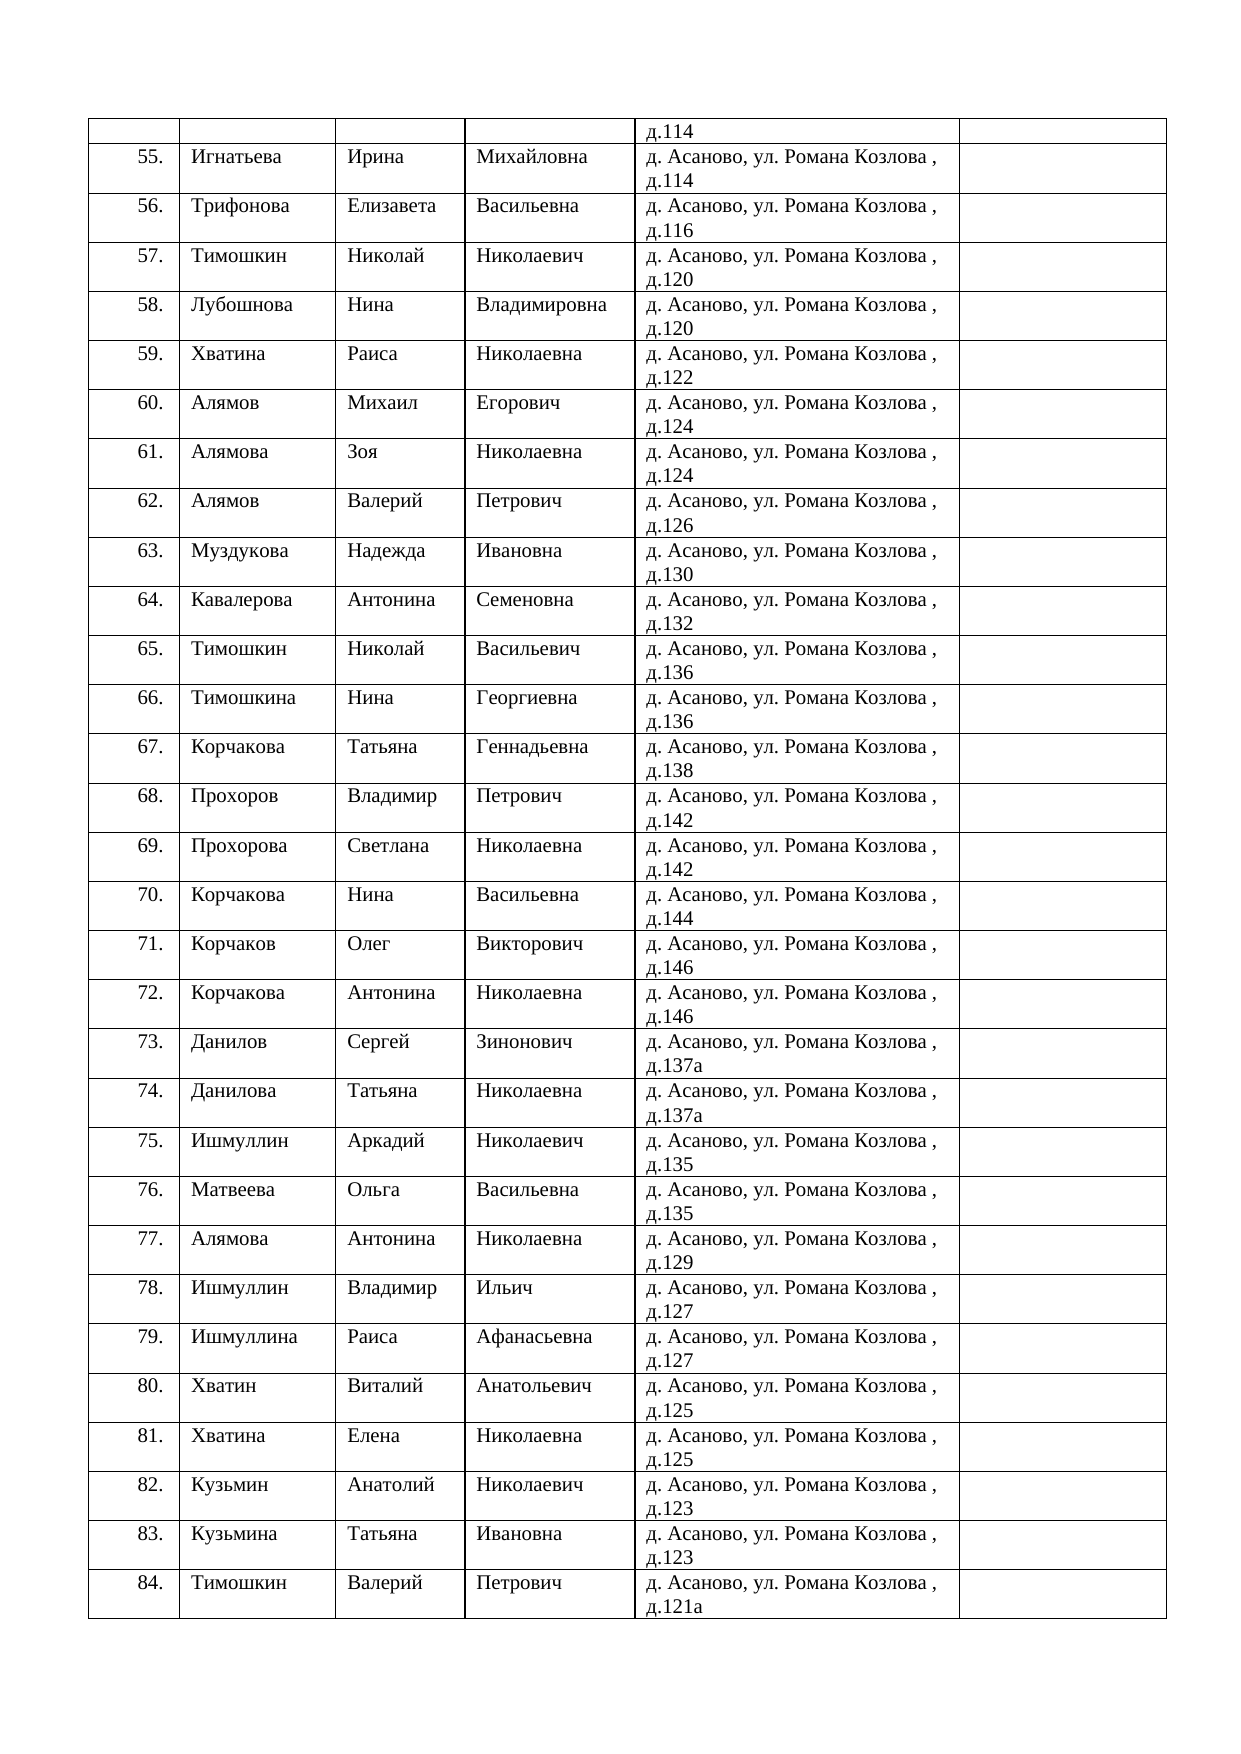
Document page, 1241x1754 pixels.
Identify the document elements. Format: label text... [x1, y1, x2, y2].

table_cell [89, 1423, 179, 1471]
table_cell д. Асаново, ул. Романа Козлова , д.120 [636, 292, 959, 340]
table_cell Николаевна [466, 833, 634, 881]
table_cell Николаевна [466, 439, 634, 487]
table_cell [89, 980, 179, 1028]
table_cell [960, 1079, 1166, 1127]
table_cell Николаевич [466, 1128, 634, 1176]
table_cell д. Асаново, ул. Романа Козлова , д.125 [636, 1374, 959, 1422]
table_cell [960, 341, 1166, 389]
table_cell Ивановна [466, 538, 634, 586]
table_cell [960, 1275, 1166, 1323]
table_cell [89, 439, 179, 487]
table_cell [89, 587, 179, 635]
table_cell [960, 194, 1166, 242]
table_cell [89, 341, 179, 389]
table_cell Васильевна [466, 194, 634, 242]
table_cell Аркадьевич [466, 119, 634, 143]
table_cell Тимошкина [180, 685, 335, 733]
table_cell Надежда [336, 538, 464, 586]
table_cell д. Асаново, ул. Романа Козлова , д.123 [636, 1521, 959, 1569]
table_cell Светлана [336, 833, 464, 881]
table_cell [89, 784, 179, 832]
table_cell [960, 587, 1166, 635]
table_cell [89, 243, 179, 291]
table_cell Георгиевна [466, 685, 634, 733]
table_cell [960, 1029, 1166, 1077]
table_cell Васильевич [466, 636, 634, 684]
table_cell Корчаков [180, 931, 335, 979]
table_cell [960, 243, 1166, 291]
table_cell Валерий [336, 489, 464, 537]
table_cell Михайловна [466, 144, 634, 192]
table_cell [89, 1275, 179, 1323]
table_cell Владимир [336, 784, 464, 832]
table_cell [89, 636, 179, 684]
table_cell [89, 1374, 179, 1422]
table_cell Ильич [466, 1275, 634, 1323]
table_cell д. Асаново, ул. Романа Козлова , д.127 [636, 1275, 959, 1323]
table_cell [89, 194, 179, 242]
table_cell Алямова [180, 439, 335, 487]
table_cell д. Асаново, ул. Романа Козлова , д.137а [636, 1079, 959, 1127]
table_cell Прохорова [180, 833, 335, 881]
table_cell д. Асаново, ул. Романа Козлова , д.142 [636, 784, 959, 832]
table_cell Валерий [336, 1570, 464, 1618]
table_cell Сергей [336, 1029, 464, 1077]
table_cell д. Асаново, ул. Романа Козлова , д.136 [636, 636, 959, 684]
table_cell Ивановна [466, 1521, 634, 1569]
table_cell Елизавета [336, 194, 464, 242]
table_cell Алямов [180, 390, 335, 438]
table_cell [89, 1570, 179, 1618]
table_cell [89, 538, 179, 586]
table_cell Викторович [466, 931, 634, 979]
table_cell д. Асаново, ул. Романа Козлова , д.120 [636, 243, 959, 291]
table_cell [89, 685, 179, 733]
table_cell Васильевна [466, 882, 634, 930]
table_cell Виталий [336, 1374, 464, 1422]
table_cell д. Асаново, ул. Романа Козлова , д.130 [636, 538, 959, 586]
table_cell Кавалерова [180, 587, 335, 635]
table_cell д. Асаново, ул. Романа Козлова , д.142 [636, 833, 959, 881]
table_cell Зоя [336, 439, 464, 487]
table_cell Прохоров [180, 784, 335, 832]
table_cell [960, 636, 1166, 684]
table_cell [89, 489, 179, 537]
table_cell Раиса [336, 1324, 464, 1372]
table_cell Олег [336, 931, 464, 979]
table_cell [960, 1374, 1166, 1422]
table_cell [960, 119, 1166, 143]
table_cell Татьяна [336, 1521, 464, 1569]
table_cell [960, 833, 1166, 881]
table_cell Игнатьев [180, 119, 335, 143]
table_cell д. Асаново, ул. Романа Козлова , д.138 [636, 734, 959, 782]
table_cell д. Асаново, ул. Романа Козлова , д.137а [636, 1029, 959, 1077]
table_cell [960, 685, 1166, 733]
table_cell [89, 734, 179, 782]
table_cell Ишмуллина [180, 1324, 335, 1372]
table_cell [636, 1570, 959, 1618]
table_cell Лубошнова [180, 292, 335, 340]
table_cell [89, 1472, 179, 1520]
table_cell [636, 119, 959, 143]
table_cell [960, 784, 1166, 832]
table_cell Геннадьевна [466, 734, 634, 782]
table_cell [89, 931, 179, 979]
table_cell [960, 1177, 1166, 1225]
table_cell Данилова [180, 1079, 335, 1127]
table_cell д. Асаново, ул. Романа Козлова , д.146 [636, 980, 959, 1028]
table_cell [960, 734, 1166, 782]
table_cell [960, 144, 1166, 192]
table_cell Нина [336, 292, 464, 340]
table_cell Антонина [336, 980, 464, 1028]
table_cell [960, 1423, 1166, 1471]
table_cell Хватина [180, 1423, 335, 1471]
table_cell [960, 1472, 1166, 1520]
table_cell д. Асаново, ул. Романа Козлова , д.123 [636, 1472, 959, 1520]
table_cell Петрович [466, 1570, 634, 1618]
table_cell Трифонова [180, 194, 335, 242]
table_cell д. Асаново, ул. Романа Козлова , д.144 [636, 882, 959, 930]
table_cell [89, 1324, 179, 1372]
table_cell Ишмуллин [180, 1275, 335, 1323]
table_cell Данилов [180, 1029, 335, 1077]
table_cell Алямов [180, 489, 335, 537]
table_cell [960, 439, 1166, 487]
table_cell Николаевна [466, 1423, 634, 1471]
table_cell Николай [336, 243, 464, 291]
table_cell Хватин [180, 1374, 335, 1422]
table_cell [89, 833, 179, 881]
table_cell [960, 1226, 1166, 1274]
table_cell Анатолий [336, 1472, 464, 1520]
table_cell Аркадий [336, 1128, 464, 1176]
table_cell [89, 1521, 179, 1569]
table_cell Николаевич [466, 243, 634, 291]
table_cell Нина [336, 882, 464, 930]
table_cell Анатольевич [466, 1374, 634, 1422]
table_cell [89, 1029, 179, 1077]
table_cell Егорович [466, 390, 634, 438]
table_cell [960, 1521, 1166, 1569]
table_cell Антонина [336, 587, 464, 635]
table_cell [960, 1324, 1166, 1372]
table_cell [960, 1570, 1166, 1618]
table_cell Тимошкин [180, 1570, 335, 1618]
table_cell [89, 1177, 179, 1225]
table_cell д. Асаново, ул. Романа Козлова , д.135 [636, 1177, 959, 1225]
table_cell Муздукова [180, 538, 335, 586]
table_cell Владимир [336, 119, 464, 143]
table_cell Антонина [336, 1226, 464, 1274]
table_cell Кузьмин [180, 1472, 335, 1520]
table_cell д. Асаново, ул. Романа Козлова , д.125 [636, 1423, 959, 1471]
table_cell Васильевна [466, 1177, 634, 1225]
table_cell Ишмуллин [180, 1128, 335, 1176]
table_cell Татьяна [336, 734, 464, 782]
table_cell [960, 489, 1166, 537]
table_cell Татьяна [336, 1079, 464, 1127]
table_cell Раиса [336, 341, 464, 389]
table_cell Хватина [180, 341, 335, 389]
table_cell Алямова [180, 1226, 335, 1274]
table_cell [960, 882, 1166, 930]
table_cell [89, 1128, 179, 1176]
table_cell [89, 390, 179, 438]
table_cell д. Асаново, ул. Романа Козлова , д.132 [636, 587, 959, 635]
table_cell Петрович [466, 784, 634, 832]
table_cell д. Асаново, ул. Романа Козлова , д.124 [636, 439, 959, 487]
table_cell Корчакова [180, 734, 335, 782]
table_cell Корчакова [180, 980, 335, 1028]
table_cell д. Асаново, ул. Романа Козлова , д.146 [636, 931, 959, 979]
table_cell д. Асаново, ул. Романа Козлова , д.135 [636, 1128, 959, 1176]
table_cell д. Асаново, ул. Романа Козлова , д.116 [636, 194, 959, 242]
table_cell [89, 292, 179, 340]
table_cell [960, 390, 1166, 438]
table_cell Владимир [336, 1275, 464, 1323]
table_cell д. Асаново, ул. Романа Козлова , д.126 [636, 489, 959, 537]
table_cell Корчакова [180, 882, 335, 930]
table_cell Николаевна [466, 341, 634, 389]
table_cell Тимошкин [180, 243, 335, 291]
table_cell [89, 144, 179, 192]
table_cell д. Асаново, ул. Романа Козлова , д.127 [636, 1324, 959, 1372]
table_cell Нина [336, 685, 464, 733]
table_cell [960, 1128, 1166, 1176]
table_cell Петрович [466, 489, 634, 537]
table_cell д. Асаново, ул. Романа Козлова , д.114 [636, 144, 959, 192]
table_cell Николаевна [466, 1226, 634, 1274]
table_cell [960, 980, 1166, 1028]
table_cell [960, 292, 1166, 340]
table_cell Тимошкин [180, 636, 335, 684]
table_cell [89, 1226, 179, 1274]
table_cell Николай [336, 636, 464, 684]
table_cell [89, 882, 179, 930]
table_cell д. Асаново, ул. Романа Козлова , д.129 [636, 1226, 959, 1274]
table_cell Ирина [336, 144, 464, 192]
table_cell [960, 538, 1166, 586]
table_cell Николаевна [466, 980, 634, 1028]
table_cell [960, 931, 1166, 979]
table_cell Николаевич [466, 1472, 634, 1520]
table_cell д. Асаново, ул. Романа Козлова , д.122 [636, 341, 959, 389]
table_cell Кузьмина [180, 1521, 335, 1569]
table_cell д. Асаново, ул. Романа Козлова , д.136 [636, 685, 959, 733]
table_cell Ольга [336, 1177, 464, 1225]
table_cell [89, 1079, 179, 1127]
table_cell Афанасьевна [466, 1324, 634, 1372]
table_cell Семеновна [466, 587, 634, 635]
table_cell Матвеева [180, 1177, 335, 1225]
table_cell [89, 119, 179, 143]
table_cell Николаевна [466, 1079, 634, 1127]
table_cell Михаил [336, 390, 464, 438]
table_cell Зинонович [466, 1029, 634, 1077]
table_cell Игнатьева [180, 144, 335, 192]
table_cell Елена [336, 1423, 464, 1471]
table_cell д. Асаново, ул. Романа Козлова , д.124 [636, 390, 959, 438]
table_cell Владимировна [466, 292, 634, 340]
